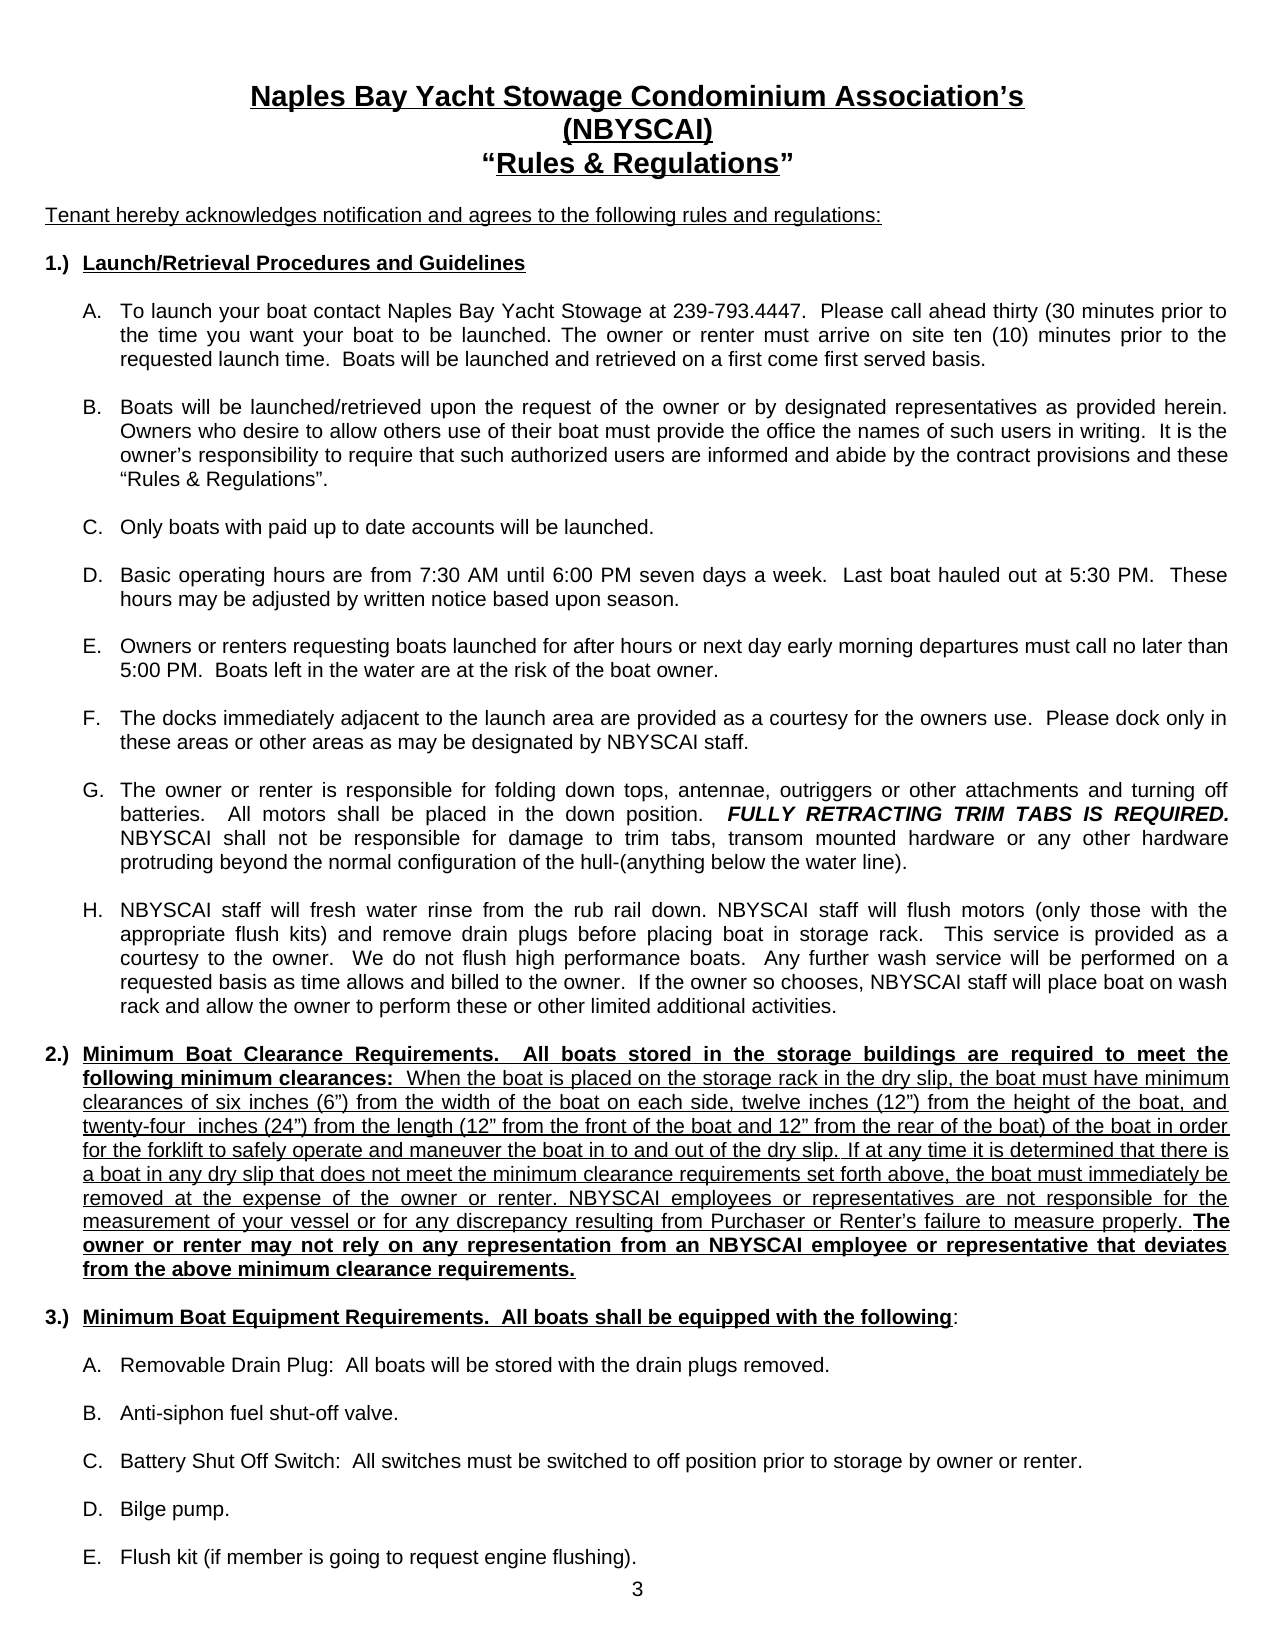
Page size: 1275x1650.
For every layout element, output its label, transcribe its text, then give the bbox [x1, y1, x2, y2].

list Owners or renters requesting boats launched for after hours or next day early morning departures must call no later than 5:00 PM. Boats left in the water are at the risk of the boat owner. [82, 634, 1230, 682]
list The docks immediately adjacent to the launch area are provided as a courtesy for the owners use. Please dock only in these areas or other areas as may be designated by NBYSCAI staff. [82, 706, 1230, 754]
list Only boats with paid up to date accounts will be launched. [82, 514, 1230, 538]
list Minimum Boat Clearance Requirements. All boats stored in the storage buildings are required to meet the following minimum clearances: When the boat is placed on the storage rack in the dry slip, the boat must have minimum clearances of six inches (6”) from the width of the boat on each side, twelve inches (12”) from the height of the boat, and twenty-four inches (24”) from the length (12” from the front of the boat and 12” from the rear of the boat) of the boat in order for the forklift to safely operate and maneuver the boat in to and out of the dry slip. If at any time it is determined that there is a boat in any dry slip that does not meet the minimum clearance requirements set forth above, the boat must immediately be removed at the expense of the owner or renter. NBYSCAI employees or representatives are not responsible for the measurement of your vessel or for any discrepancy resulting from Purchaser or Renter’s failure to measure properly. The owner or renter may not rely on any representation from an NBYSCAI employee or representative that deviates from the above minimum clearance requirements. [45, 1042, 1230, 1281]
list Launch/Retrieval Procedures and Guidelines [45, 251, 1230, 275]
list Anti-siphon fuel shut-off valve. [82, 1401, 1230, 1425]
text Tenant hereby acknowledges notification and agrees to the following rules and regulations: [45, 203, 1230, 227]
text “Rules & Regulations” [45, 146, 1230, 179]
list Battery Shut Off Switch: All switches must be switched to off position prior to storage by owner or renter. [82, 1449, 1230, 1473]
list Basic operating hours are from 7:30 AM until 6:00 PM seven days a week. Last boat hauled out at 5:30 PM. These hours may be adjusted by written notice based upon season. [82, 562, 1230, 610]
list NBYSCAI staff will fresh water rinse from the rub rail down. NBYSCAI staff will flush motors (only those with the appropriate flush kits) and remove drain plugs before placing boat in storage rack. This service is provided as a courtesy to the owner. We do not flush high performance boats. Any further wash service will be performed on a requested basis as time allows and billed to the owner. If the owner so chooses, NBYSCAI staff will place boat on wash rack and allow the owner to perform these or other limited additional activities. [82, 898, 1230, 1018]
list Bilge pump. [82, 1497, 1230, 1521]
list Removable Drain Plug: All boats will be stored with the drain plugs removed. [82, 1353, 1230, 1377]
list Flush kit (if member is going to request engine flushing). [82, 1545, 1230, 1569]
text Naples Bay Yacht Stowage Condominium Association’s [45, 78, 1230, 112]
list Minimum Boat Equipment Requirements. All boats shall be equipped with the following: [45, 1305, 1230, 1329]
list Boats will be launched/retrieved upon the request of the owner or by designated representatives as provided herein. Owners who desire to allow others use of their boat must provide the office the names of such users in writing. It is the owner’s responsibility to require that such authorized users are informed and abide by the contract provisions and these “Rules & Regulations”. [82, 395, 1230, 491]
list To launch your boat contact Naples Bay Yacht Stowage at 239-793.4447. Please call ahead thirty (30 minutes prior to the time you want your boat to be launched. The owner or renter must arrive on site ten (10) minutes prior to the requested launch time. Boats will be launched and retrieved on a first come first served basis. [82, 299, 1230, 371]
list The owner or renter is responsible for folding down tops, antennae, outriggers or other attachments and turning off batteries. All motors shall be placed in the down position. FULLY RETRACTING TRIM TABS IS REQUIRED. NBYSCAI shall not be responsible for damage to trim tabs, transom mounted hardware or any other hardware protruding beyond the normal configuration of the hull-(anything below the water line). [82, 778, 1230, 874]
text (NBYSCAI) [45, 112, 1230, 146]
